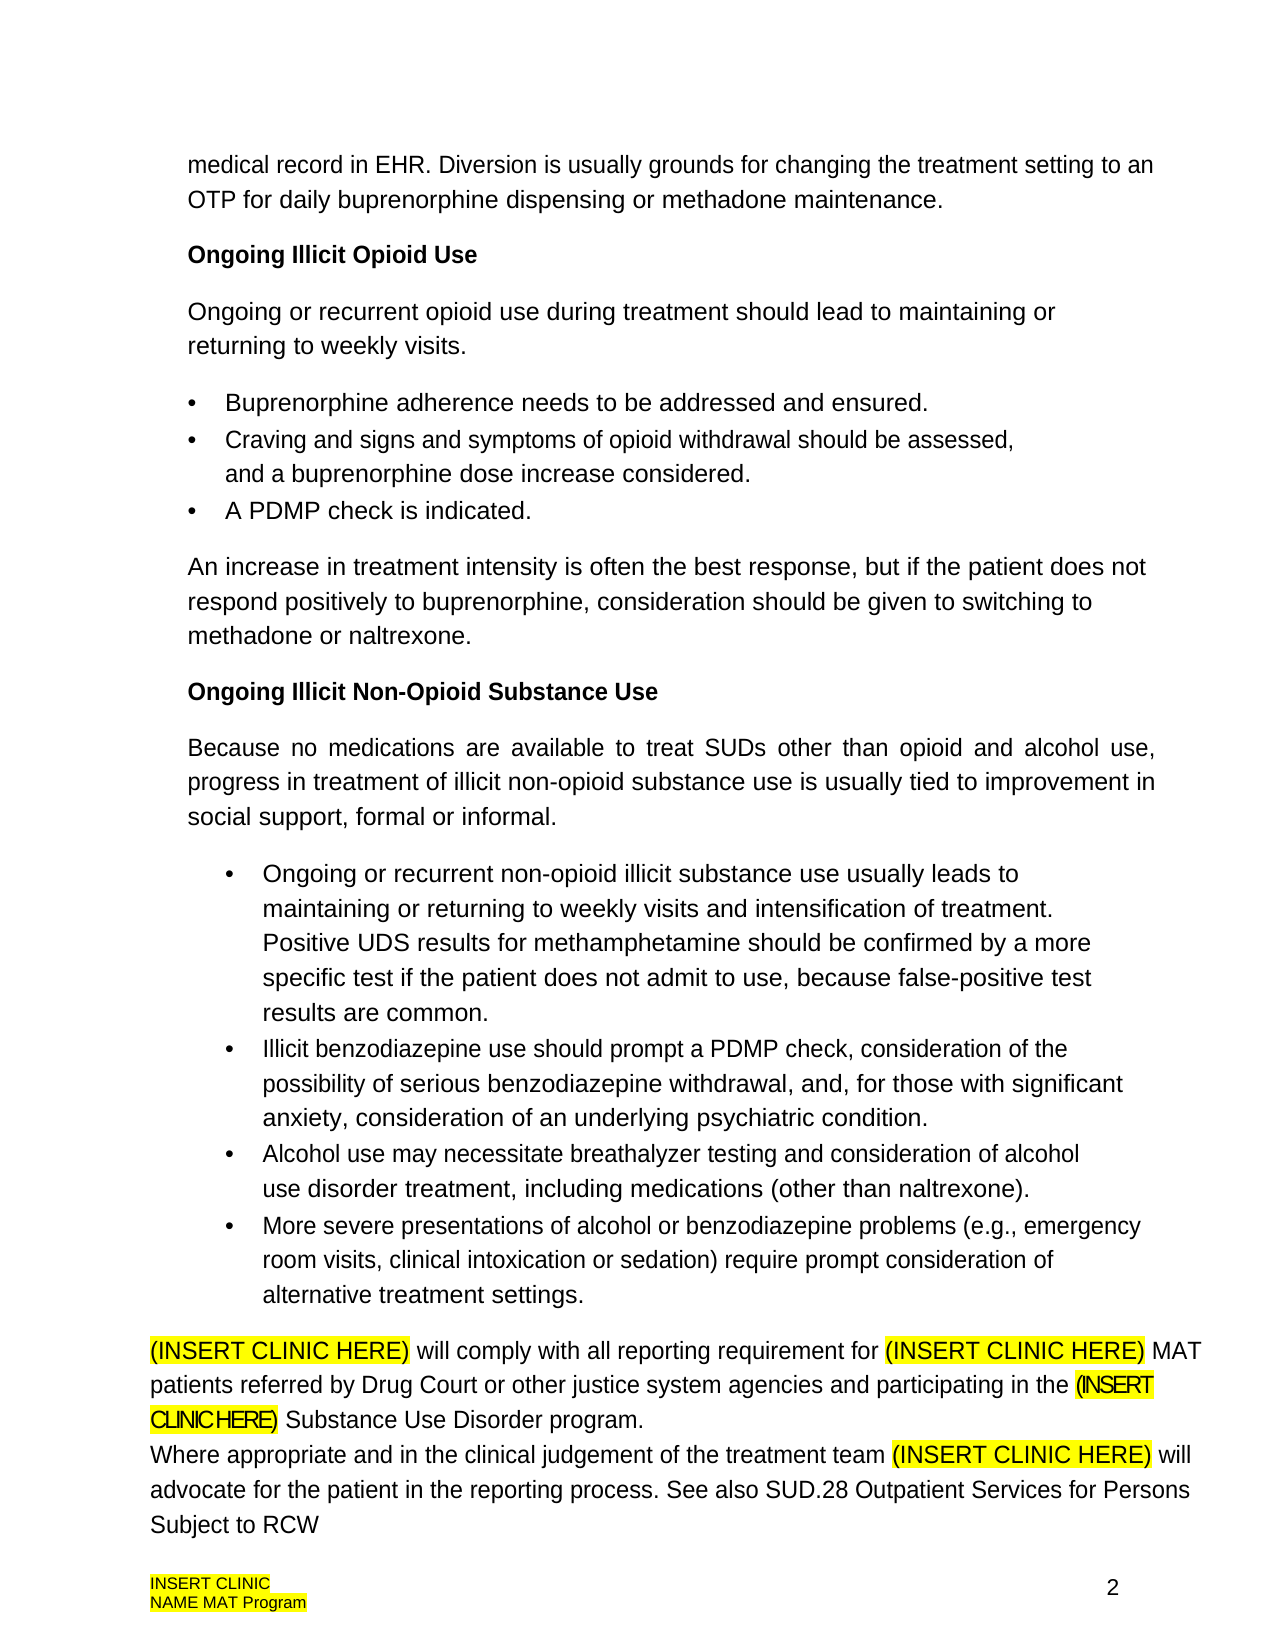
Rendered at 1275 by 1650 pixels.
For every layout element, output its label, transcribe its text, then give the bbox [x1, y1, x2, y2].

text (INSERT CLINIC HERE) will comply with all reporting requirement for (INSERT CLINIC HERE) MAT patients referred by Drug Court or other justice system agencies and participating in the (INSERT CLINIC HERE) Substance Use Disorder program. [150, 1336, 1212, 1434]
list Ongoing or recurrent non-opioid illicit substance use usually leads to maintaining or returning to weekly visits and intensification of treatment. Positive UDS results for methamphetamine should be confirmed by a more specific test if the patient does not admit to use, because false-positive test results are common. [225, 859, 1139, 1026]
text An increase in treatment intensity is often the best response, but if the patient does not respond positively to buprenorphine, consideration should be given to switching to methadone or naltrexone. [187, 552, 1170, 650]
list Illicit benzodiazepine use should prompt a PDMP check, consideration of the possibility of serious benzodiazepine withdrawal, and, for those with significant anxiety, consideration of an underlying psychiatric condition. [225, 1034, 1147, 1132]
list A PDMP check is indicated. [187, 496, 1212, 525]
text Ongoing or recurrent opioid use during treatment should lead to maintaining or returning to weekly visits. [187, 296, 1127, 360]
text medical record in EHR. Diversion is usually grounds for changing the treatment setting to an OTP for daily buprenorphine dispensing or methadone maintenance. [187, 150, 1171, 214]
text Because no medications are available to treat SUDs other than opioid and alcohol use, progress in treatment of illicit non-opioid substance use is usually tied to improvement in social support, formal or informal. [187, 733, 1156, 831]
list Buprenorphine adherence needs to be addressed and ensured. [187, 388, 1212, 417]
list More severe presentations of alcohol or benzodiazepine problems (e.g., emergency room visits, clinical intoxication or sedation) require prompt consideration of alternative treatment settings. [225, 1211, 1159, 1309]
list Alcohol use may necessitate breathalyzer testing and consideration of alcohol use disorder treatment, including medications (other than naltrexone). [225, 1139, 1093, 1203]
list Craving and signs and symptoms of opioid withdrawal should be assessed, and a buprenorphine dose increase considered. [187, 425, 1040, 488]
text Where appropriate and in the clinical judgement of the treatment team (INSERT CLINIC HERE) will advocate for the patient in the reporting process. See also SUD.28 Outpatient Services for Persons Subject to RCW [150, 1440, 1212, 1538]
subtitle Ongoing Illicit Opioid Use [187, 241, 1212, 269]
subtitle Ongoing Illicit Non-Opioid Substance Use [187, 677, 1212, 705]
